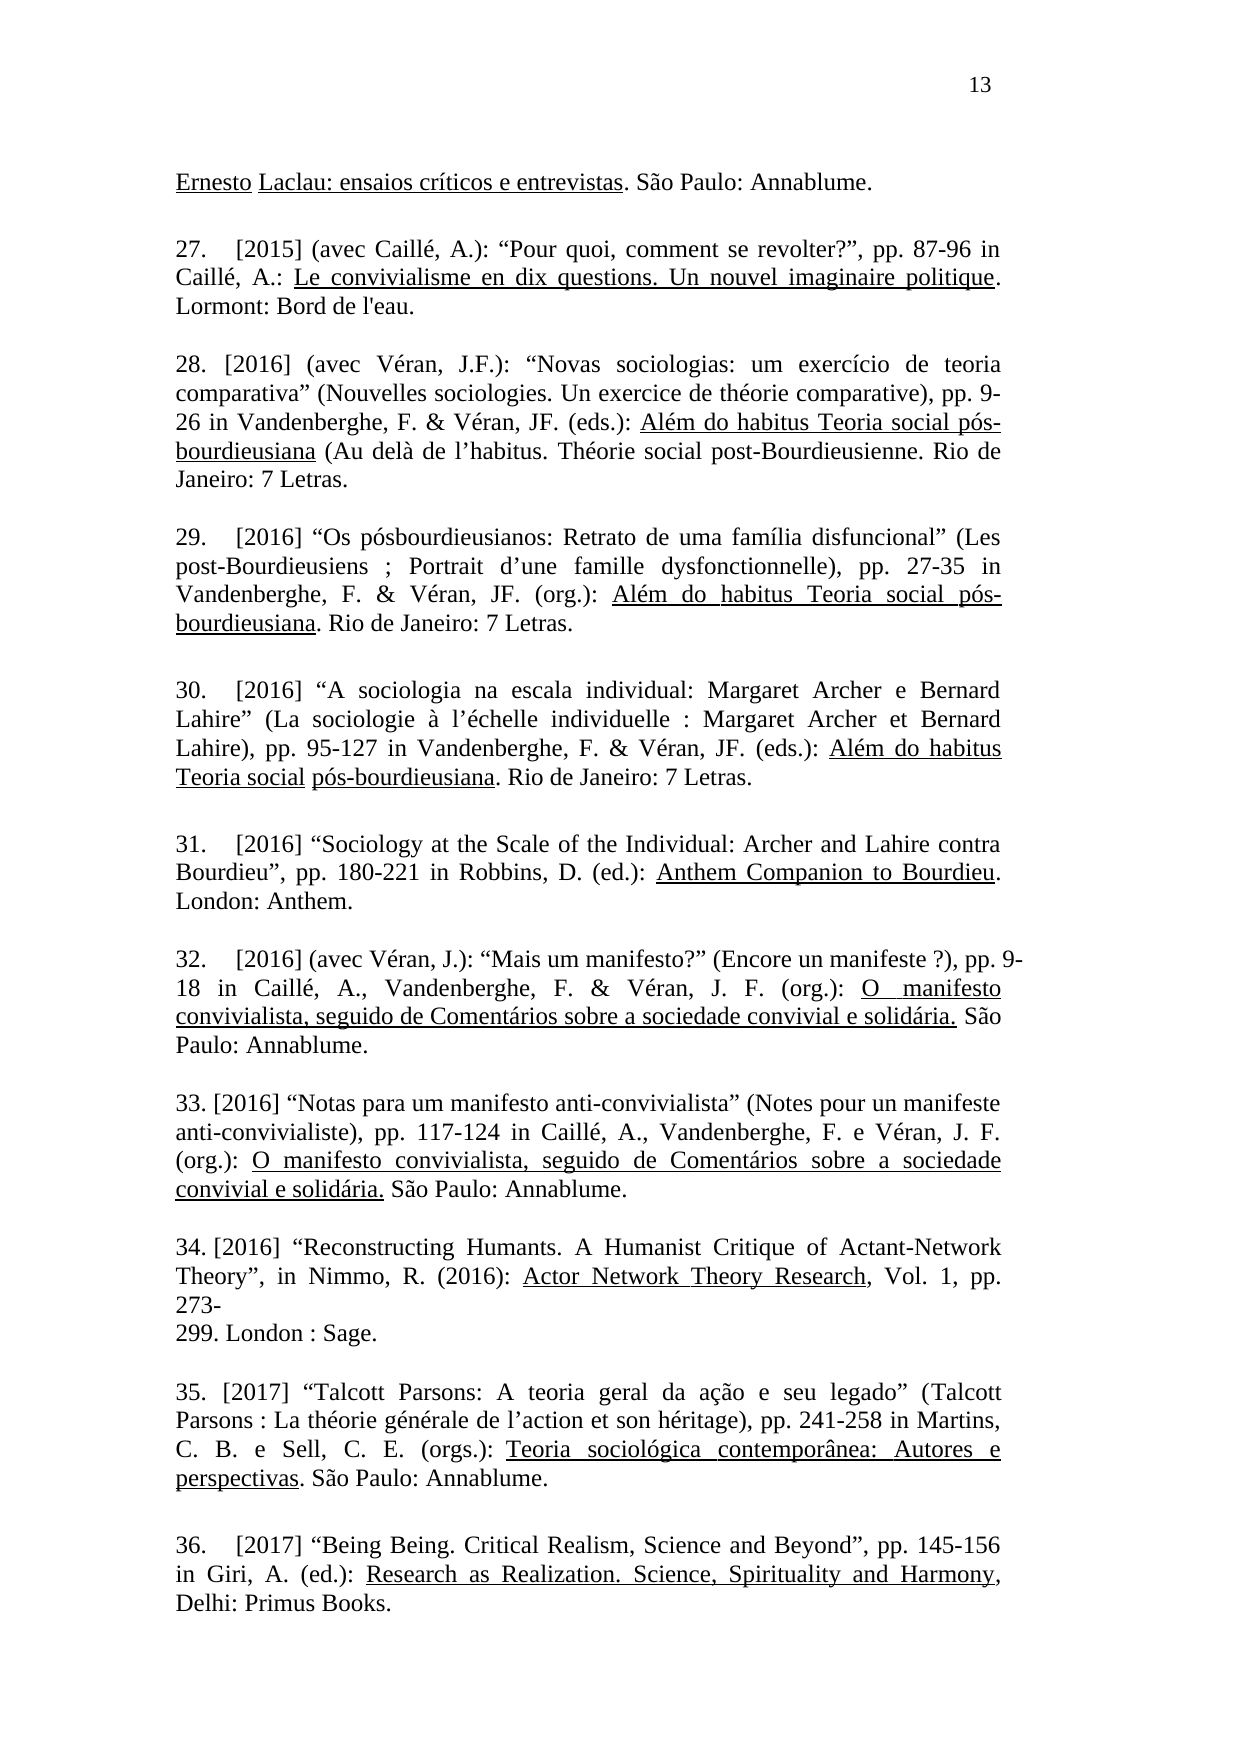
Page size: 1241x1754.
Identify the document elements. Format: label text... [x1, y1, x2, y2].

list [2017] “Being Being. Critical Realism, Science and Beyond”, pp. 145-156 in Giri, A. (ed.): Research as Realization. Science, Spirituality and Harmony, Delhi: Primus Books. [175, 1530, 1001, 1616]
text 18 in Caillé, A., Vandenberghe, F. & Véran, J. F. (org.): O manifesto convivialista, seguido de Comentários sobre a sociedade convivial e solidária. São Paulo: Annablume. [175, 973, 1001, 1059]
list [2016] (avec Véran, J.F.): “Novas sociologias: um exercício de teoria comparativa” (Nouvelles sociologies. Un exercice de théorie comparative), pp. 9- 26 in Vandenberghe, F. & Véran, JF. (eds.): Além do habitus Teoria social pós- bourdieusiana (Au delà de l’habitus. Théorie social post-Bourdieusienne. Rio de Janeiro: 7 Letras. [175, 349, 1001, 493]
list [2016] “Os pósbourdieusianos: Retrato de uma família disfuncional” (Les post-Bourdieusiens ; Portrait d’une famille dysfonctionnelle), pp. 27-35 in Vandenberghe, F. & Véran, JF. (org.): Além do habitus Teoria social pós- bourdieusiana. Rio de Janeiro: 7 Letras. [175, 522, 1001, 637]
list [175, 167, 1001, 195]
text 34. [2016] “Reconstructing Humants. A Humanist Critique of Actant-Network Theory”, in Nimmo, R. (2016): Actor Network Theory Research, Vol. 1, pp. 273- [175, 1232, 1001, 1318]
text 299. London : Sage. [175, 1318, 1062, 1347]
list [2016] “Sociology at the Scale of the Individual: Archer and Lahire contra Bourdieu”, pp. 180-221 in Robbins, D. (ed.): Anthem Companion to Bourdieu. London: Anthem. [175, 829, 1001, 915]
text 33. [2016] “Notas para um manifesto anti-convivialista” (Notes pour un manifeste anti-convivialiste), pp. 117-124 in Caillé, A., Vandenberghe, F. e Véran, J. F. (org.): O manifesto convivialista, seguido de Comentários sobre a sociedade convivial e solidária. São Paulo: Annablume. [175, 1088, 1001, 1203]
list [2016] “A sociologia na escala individual: Margaret Archer e Bernard Lahire” (La sociologie à l’échelle individuelle : Margaret Archer et Bernard Lahire), pp. 95-127 in Vandenberghe, F. & Véran, JF. (eds.): Além do habitus Teoria social pós-bourdieusiana. Rio de Janeiro: 7 Letras. [175, 676, 1001, 791]
list [2016] (avec Véran, J.): “Mais um manifesto?” (Encore un manifeste ?), pp. 9- [175, 944, 1062, 972]
list [2017] “Talcott Parsons: A teoria geral da ação e seu legado” (Talcott Parsons : La théorie générale de l’action et son héritage), pp. 241-258 in Martins, C. B. e Sell, C. E. (orgs.): Teoria sociológica contemporânea: Autores e perspectivas. São Paulo: Annablume. [175, 1377, 1001, 1492]
list [2015] (avec Caillé, A.): “Pour quoi, comment se revolter?”, pp. 87-96 in Caillé, A.: Le convivialisme en dix questions. Un nouvel imaginaire politique. Lormont: Bord de l'eau. [175, 234, 1001, 320]
